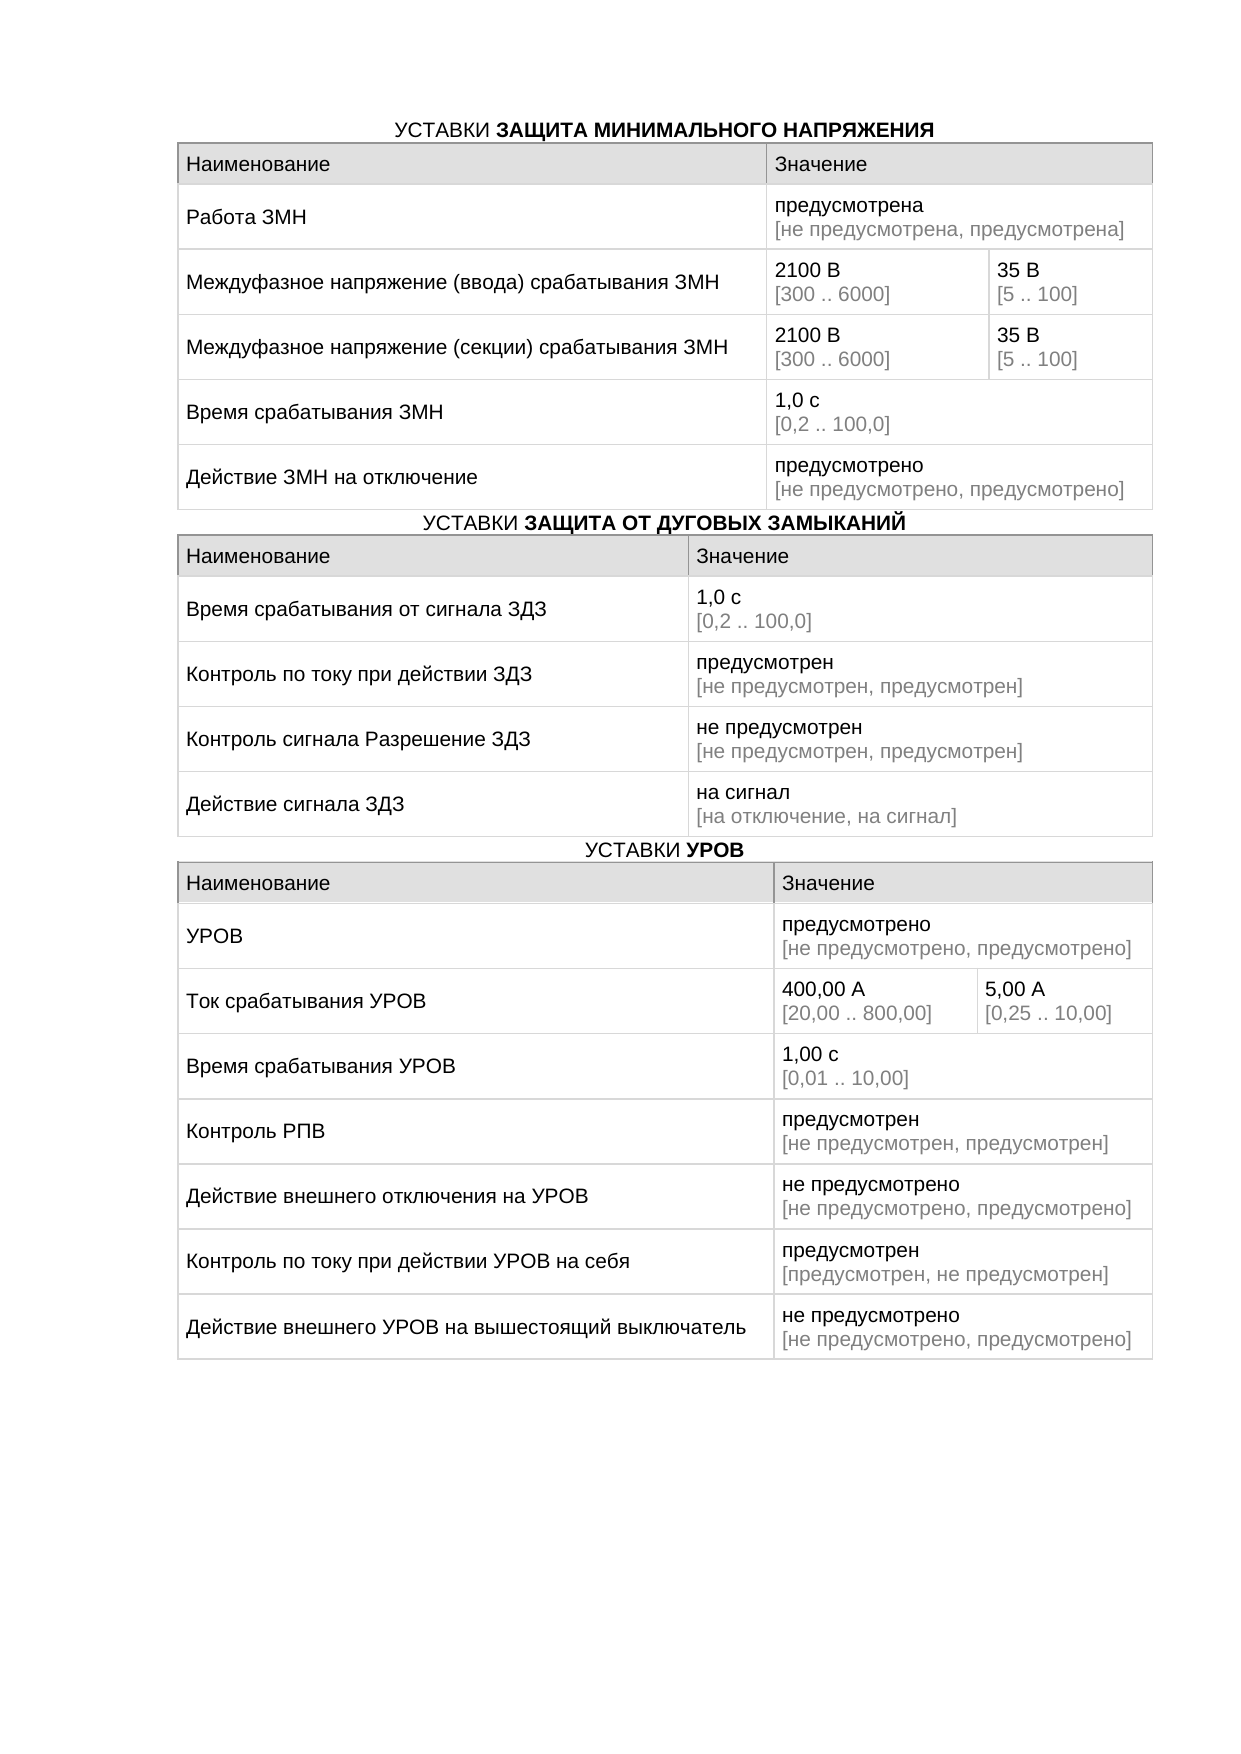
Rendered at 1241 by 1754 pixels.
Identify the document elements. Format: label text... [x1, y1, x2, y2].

table_cell Действие внешнего УРОВ на вышестоящий выключатель [179, 1295, 773, 1358]
table_cell предусмотрено [не предусмотрено, предусмотрено] [767, 445, 1152, 509]
table_cell Контроль по току при действии ЗДЗ [179, 642, 688, 706]
table_cell Действие внешнего отключения на УРОВ [179, 1165, 773, 1228]
table_cell не предусмотрено [не предусмотрено, предусмотрено] [775, 1295, 1152, 1358]
table_header Значение [767, 144, 1152, 183]
table_header Наименование [179, 863, 773, 902]
table_cell 1,0 с [0,2 .. 100,0] [767, 380, 1152, 444]
table_cell предусмотрена [не предусмотрена, предусмотрена] [767, 185, 1152, 248]
table_cell не предусмотрено [не предусмотрено, предусмотрено] [775, 1165, 1152, 1228]
table_cell Время срабатывания УРОВ [179, 1034, 773, 1098]
table_cell не предусмотрен [не предусмотрен, предусмотрен] [689, 707, 1152, 771]
table_cell предусмотрен [предусмотрен, не предусмотрен] [775, 1230, 1152, 1293]
table_cell Ток срабатывания УРОВ [179, 969, 773, 1033]
subtitle Уставки Защита минимального напряжения [177, 118, 1152, 142]
table_cell 1,0 с [0,2 .. 100,0] [689, 577, 1152, 641]
table_cell Контроль сигнала Разрешение ЗДЗ [179, 707, 688, 771]
table_header Наименование [179, 536, 688, 575]
table_header Значение [775, 863, 1152, 902]
table_cell Время срабатывания ЗМН [179, 380, 766, 444]
subtitle Уставки УРОВ [177, 837, 1152, 861]
table_cell Время срабатывания от сигнала ЗДЗ [179, 577, 688, 641]
table_cell предусмотрено [не предусмотрено, предусмотрено] [775, 904, 1152, 968]
table_cell 2100 В [300 .. 6000] [767, 250, 988, 313]
table_cell Работа ЗМН [179, 185, 766, 248]
table_cell 400,00 А [20,00 .. 800,00] [775, 969, 977, 1033]
table_cell 35 В [5 .. 100] [990, 315, 1152, 378]
table_cell предусмотрен [не предусмотрен, предусмотрен] [775, 1100, 1152, 1163]
table_cell 1,00 с [0,01 .. 10,00] [775, 1034, 1152, 1098]
table_cell 35 В [5 .. 100] [990, 250, 1152, 313]
table_header Значение [689, 536, 1152, 575]
table_cell 2100 В [300 .. 6000] [767, 315, 988, 378]
subtitle Уставки Защита от дуговых замыканий [177, 510, 1152, 534]
table_cell Контроль РПВ [179, 1100, 773, 1163]
table_cell Действие сигнала ЗДЗ [179, 772, 688, 836]
table_cell Междуфазное напряжение (ввода) срабатывания ЗМН [179, 250, 766, 313]
table_cell Междуфазное напряжение (секции) срабатывания ЗМН [179, 315, 766, 378]
table_header Наименование [179, 144, 766, 183]
table_cell предусмотрен [не предусмотрен, предусмотрен] [689, 642, 1152, 706]
table_cell Действие ЗМН на отключение [179, 445, 766, 509]
table_cell Контроль по току при действии УРОВ на себя [179, 1230, 773, 1293]
table_cell УРОВ [179, 904, 773, 968]
table_cell на сигнал [на отключение, на сигнал] [689, 772, 1152, 836]
table_cell 5,00 А [0,25 .. 10,00] [978, 969, 1152, 1033]
